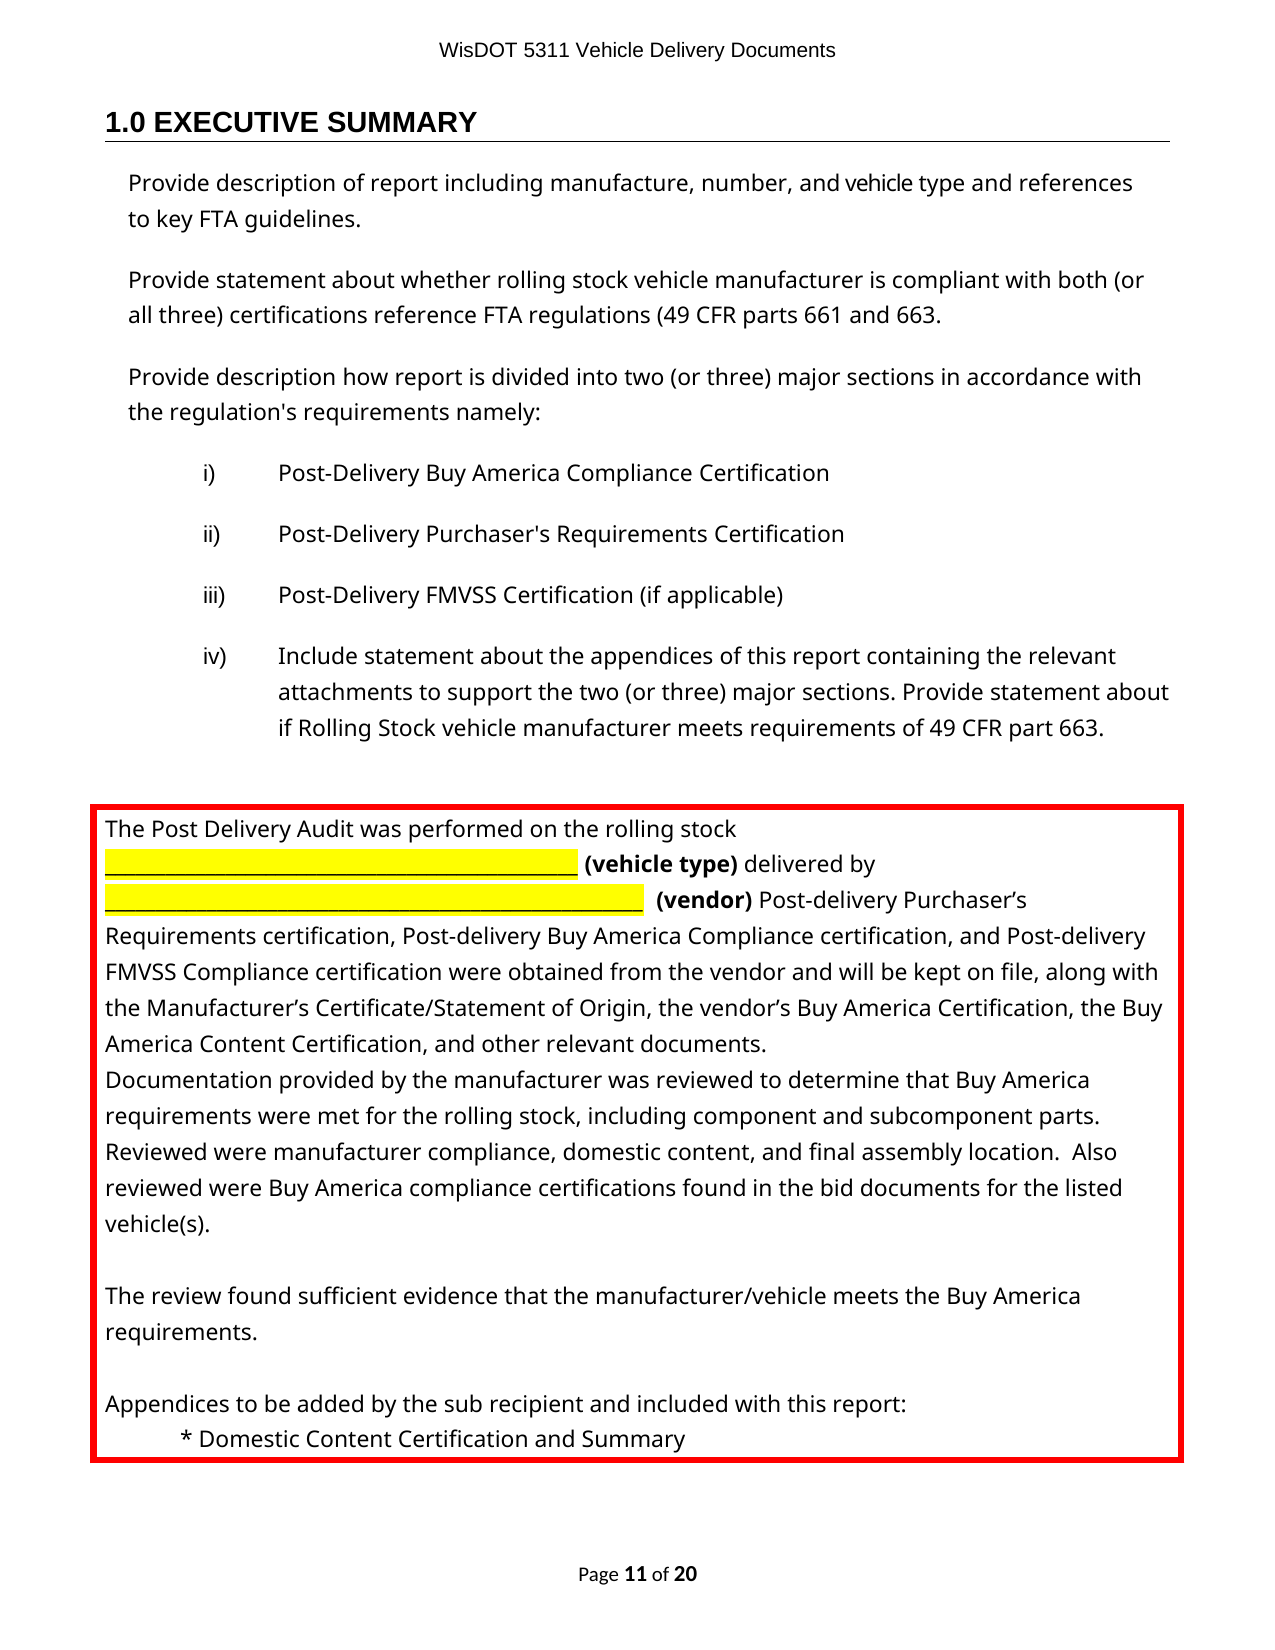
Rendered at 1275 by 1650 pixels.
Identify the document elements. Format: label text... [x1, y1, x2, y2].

text The review found sufficient evidence that the manufacturer/vehicle meets the Buy America requirements. [97, 1271, 1178, 1347]
text Documentation provided by the manufacturer was reviewed to determine that Buy America requirements were met for the rolling stock, including component and subcomponent parts. Reviewed were manufacturer compliance, domestic content, and final assembly location. Also reviewed were Buy America compliance certifications found in the bid documents for the listed vehicle(s). [97, 1056, 1178, 1239]
list Post-Delivery Purchaser's Requirements Certification [203, 518, 1170, 549]
text Appendices to be added by the sub recipient and included with this report: [97, 1379, 1178, 1415]
list Post-Delivery Buy America Compliance Certification [203, 457, 1170, 488]
text Provide description of report including manufacture, number, and vehicle type and references to key FTA guidelines. [128, 167, 1152, 234]
text Provide statement about whether rolling stock vehicle manufacturer is compliant with both (or all three) certifications reference FTA regulations (49 CFR parts 661 and 663. [128, 263, 1152, 331]
list Include statement about the appendices of this report containing the relevant attachments to support the two (or three) major sections. Provide statement about if Rolling Stock vehicle manufacturer meets requirements of 49 CFR part 663. [203, 640, 1170, 743]
text The Post Delivery Audit was performed on the rolling stock (vehicle type) delivered by (vendor) Post-delivery Purchaser’s Requirements certification, Post-delivery Buy America Compliance certification, and Post-delivery FMVSS Compliance certification were obtained from the vendor and will be kept on file, along with the Manufacturer’s Certificate/Statement of Origin, the vendor’s Buy America Certification, the Buy America Content Certification, and other relevant documents. [97, 810, 1178, 1056]
text Provide description how report is divided into two (or three) major sections in accordance with the regulation's requirements namely: [128, 360, 1152, 428]
subtitle 1.0 EXECUTIVE SUMMARY [105, 105, 1170, 141]
text * Domestic Content Certification and Summary [97, 1415, 1178, 1457]
list Post-Delivery FMVSS Certification (if applicable) [203, 579, 1170, 610]
